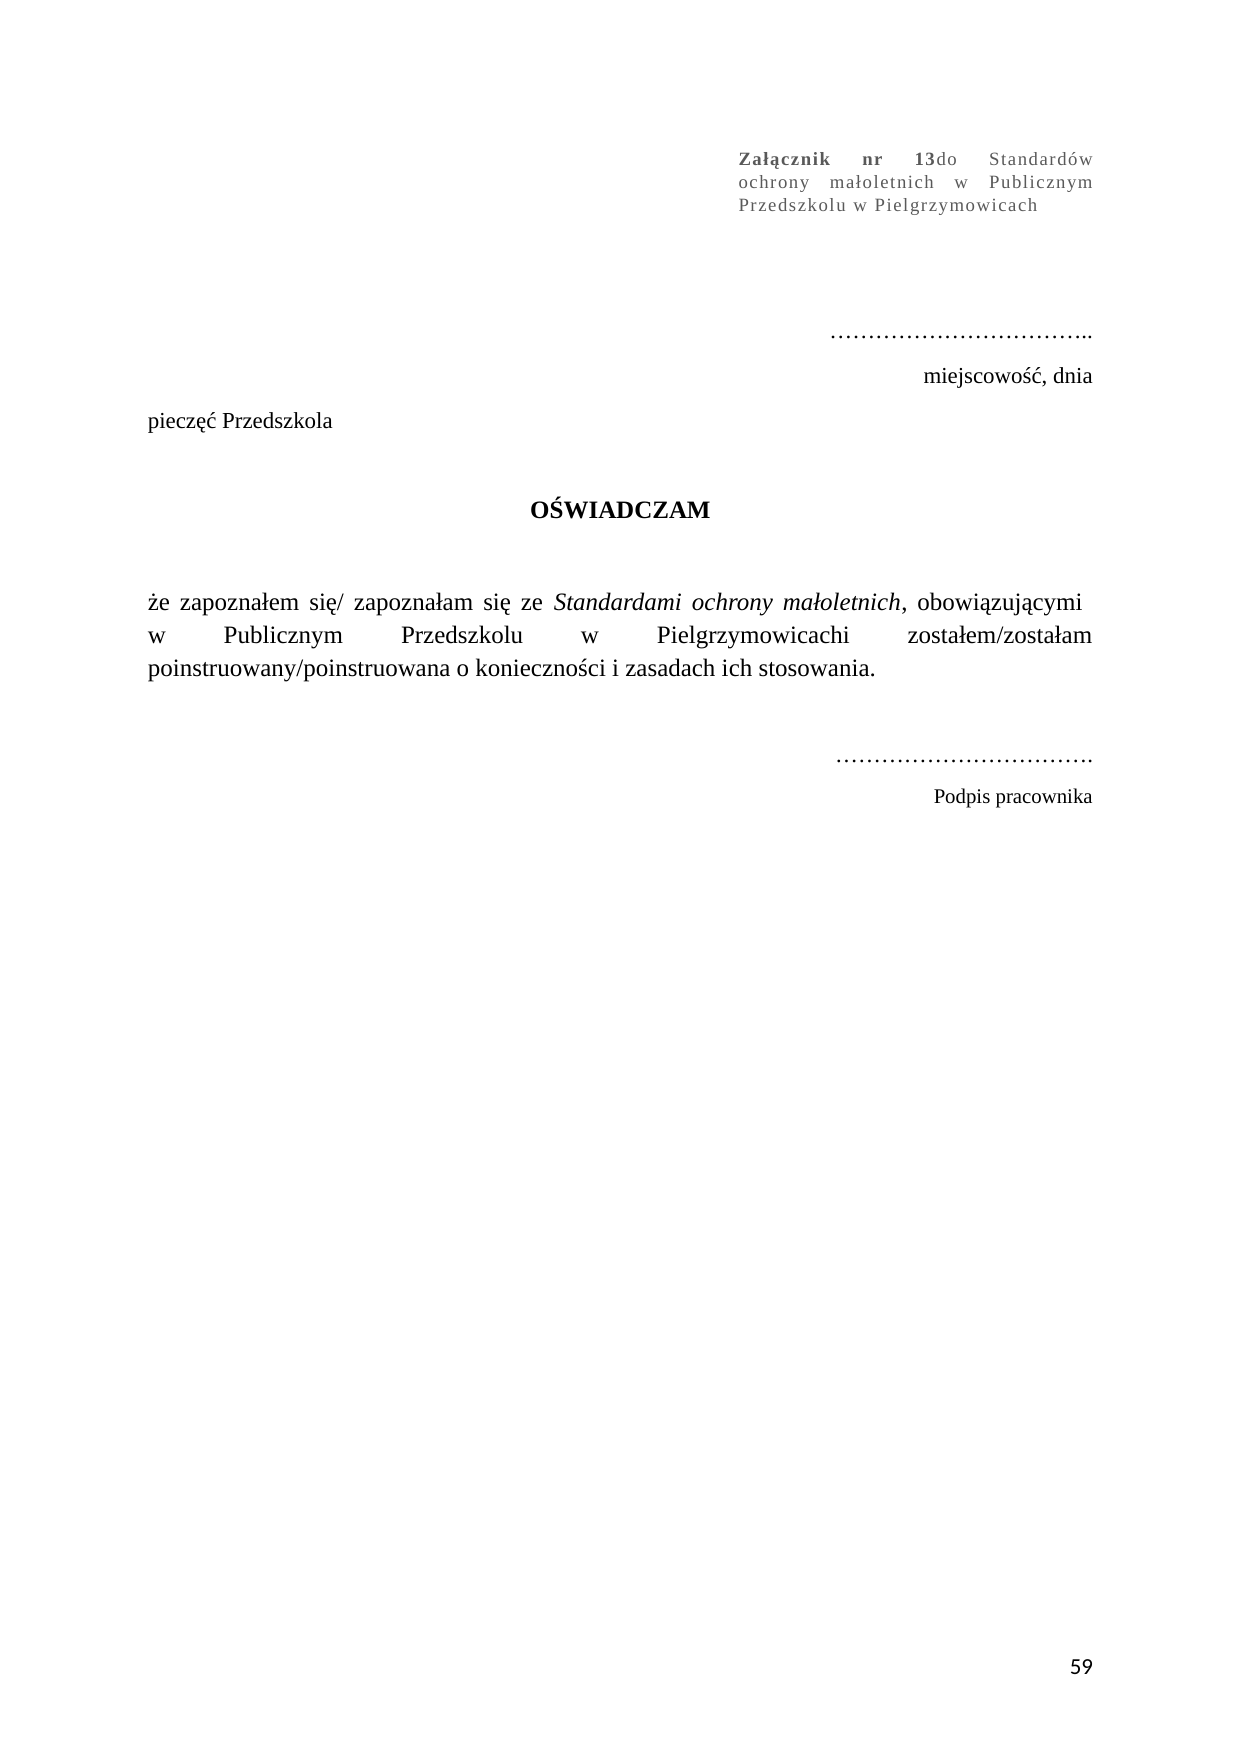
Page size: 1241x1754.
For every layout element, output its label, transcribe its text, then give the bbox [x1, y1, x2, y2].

text pieczęć Przedszkola [148, 407, 1093, 434]
text OŚWIADCZAM [148, 496, 1093, 524]
text …………………………….. [148, 317, 1093, 344]
subtitle Załącznik nr 13do Standardów ochrony małoletnich w Publicznym Przedszkolu w Pielgrzymowicach [738, 148, 1093, 216]
text miejscowość, dnia [148, 362, 1093, 389]
text Podpis pracownika [148, 784, 1093, 808]
text ……………………………. [148, 741, 1093, 768]
text że zapoznałem się/ zapoznałam się ze Standardami ochrony małoletnich, obowiązującymi w Publicznym Przedszkolu w Pielgrzymowicachi zostałem/zostałam poinstruowany/poinstruowana o konieczności i zasadach ich stosowania. [148, 587, 1093, 681]
